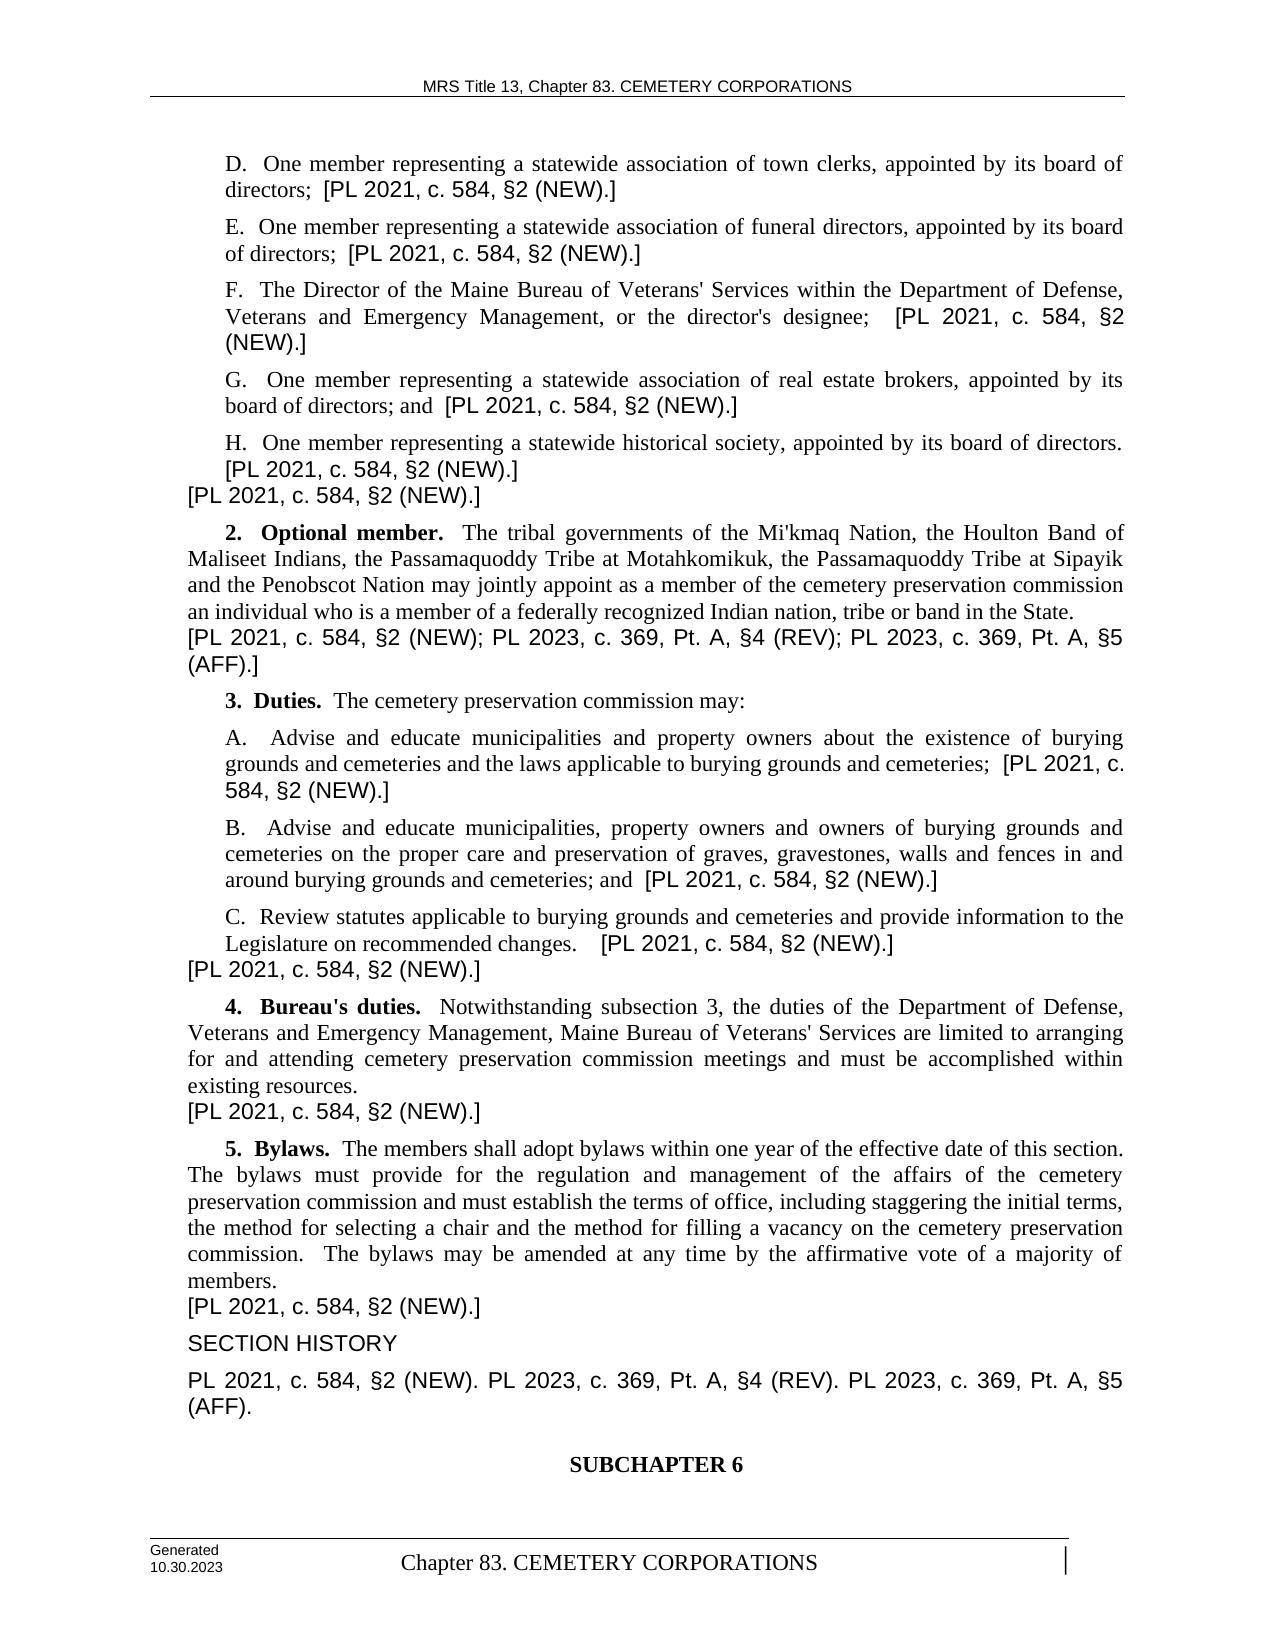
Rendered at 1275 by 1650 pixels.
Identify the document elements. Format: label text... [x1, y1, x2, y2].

text G. One member representing a statewide association of real estate brokers, appointed by its board of directors; and [PL 2021, c. 584, §2 (NEW).] [225, 366, 1125, 419]
text [PL 2021, c. 584, §2 (NEW).] [187, 1293, 1125, 1319]
text B. Advise and educate municipalities, property owners and owners of burying grounds and cemeteries on the proper care and preservation of graves, gravestones, walls and fences in and around burying grounds and cemeteries; and [PL 2021, c. 584, §2 (NEW).] [225, 814, 1125, 893]
text PL 2021, c. 584, §2 (NEW). PL 2023, c. 369, Pt. A, §4 (REV). PL 2023, c. 369, Pt. A, §5 (AFF). [187, 1367, 1125, 1419]
text 3. Duties. The cemetery preservation commission may: [187, 687, 1125, 714]
text F. The Director of the Maine Bureau of Veterans' Services within the Department of Defense, Veterans and Emergency Management, or the director's designee; [PL 2021, c. 584, §2 (NEW).] [225, 276, 1125, 356]
text SUBCHAPTER 6 [187, 1451, 1125, 1477]
text C. Review statutes applicable to burying grounds and cemeteries and provide information to the Legislature on recommended changes. [PL 2021, c. 584, §2 (NEW).] [225, 903, 1125, 956]
text E. One member representing a statewide association of funeral directors, appointed by its board of directors; [PL 2021, c. 584, §2 (NEW).] [225, 213, 1125, 266]
text D. One member representing a statewide association of town clerks, appointed by its board of directors; [PL 2021, c. 584, §2 (NEW).] [225, 150, 1125, 203]
text [PL 2021, c. 584, §2 (NEW).] [187, 1098, 1125, 1124]
text A. Advise and educate municipalities and property owners about the existence of burying grounds and cemeteries and the laws applicable to burying grounds and cemeteries; [PL 2021, c. 584, §2 (NEW).] [225, 724, 1125, 803]
text SECTION HISTORY [187, 1330, 1125, 1356]
text 2. Optional member. The tribal governments of the Mi'kmaq Nation, the Houlton Band of Maliseet Indians, the Passamaquoddy Tribe at Motahkomikuk, the Passamaquoddy Tribe at Sipayik and the Penobscot Nation may jointly appoint as a member of the cemetery preservation commission an individual who is a member of a federally recognized Indian nation, tribe or band in the State. [187, 519, 1125, 624]
text [PL 2021, c. 584, §2 (NEW); PL 2023, c. 369, Pt. A, §4 (REV); PL 2023, c. 369, Pt. A, §5 (AFF).] [187, 624, 1125, 677]
text 4. Bureau's duties. Notwithstanding subsection 3, the duties of the Department of Defense, Veterans and Emergency Management, Maine Bureau of Veterans' Services are limited to arranging for and attending cemetery preservation commission meetings and must be accomplished within existing resources. [187, 993, 1125, 1098]
text [PL 2021, c. 584, §2 (NEW).] [187, 956, 1125, 982]
text H. One member representing a statewide historical society, appointed by its board of directors. [PL 2021, c. 584, §2 (NEW).] [225, 429, 1125, 482]
text [PL 2021, c. 584, §2 (NEW).] [187, 482, 1125, 508]
text 5. Bylaws. The members shall adopt bylaws within one year of the effective date of this section. The bylaws must provide for the regulation and management of the affairs of the cemetery preservation commission and must establish the terms of office, including staggering the initial terms, the method for selecting a chair and the method for filling a vacancy on the cemetery preservation commission. The bylaws may be amended at any time by the affirmative vote of a majority of members. [187, 1135, 1125, 1293]
